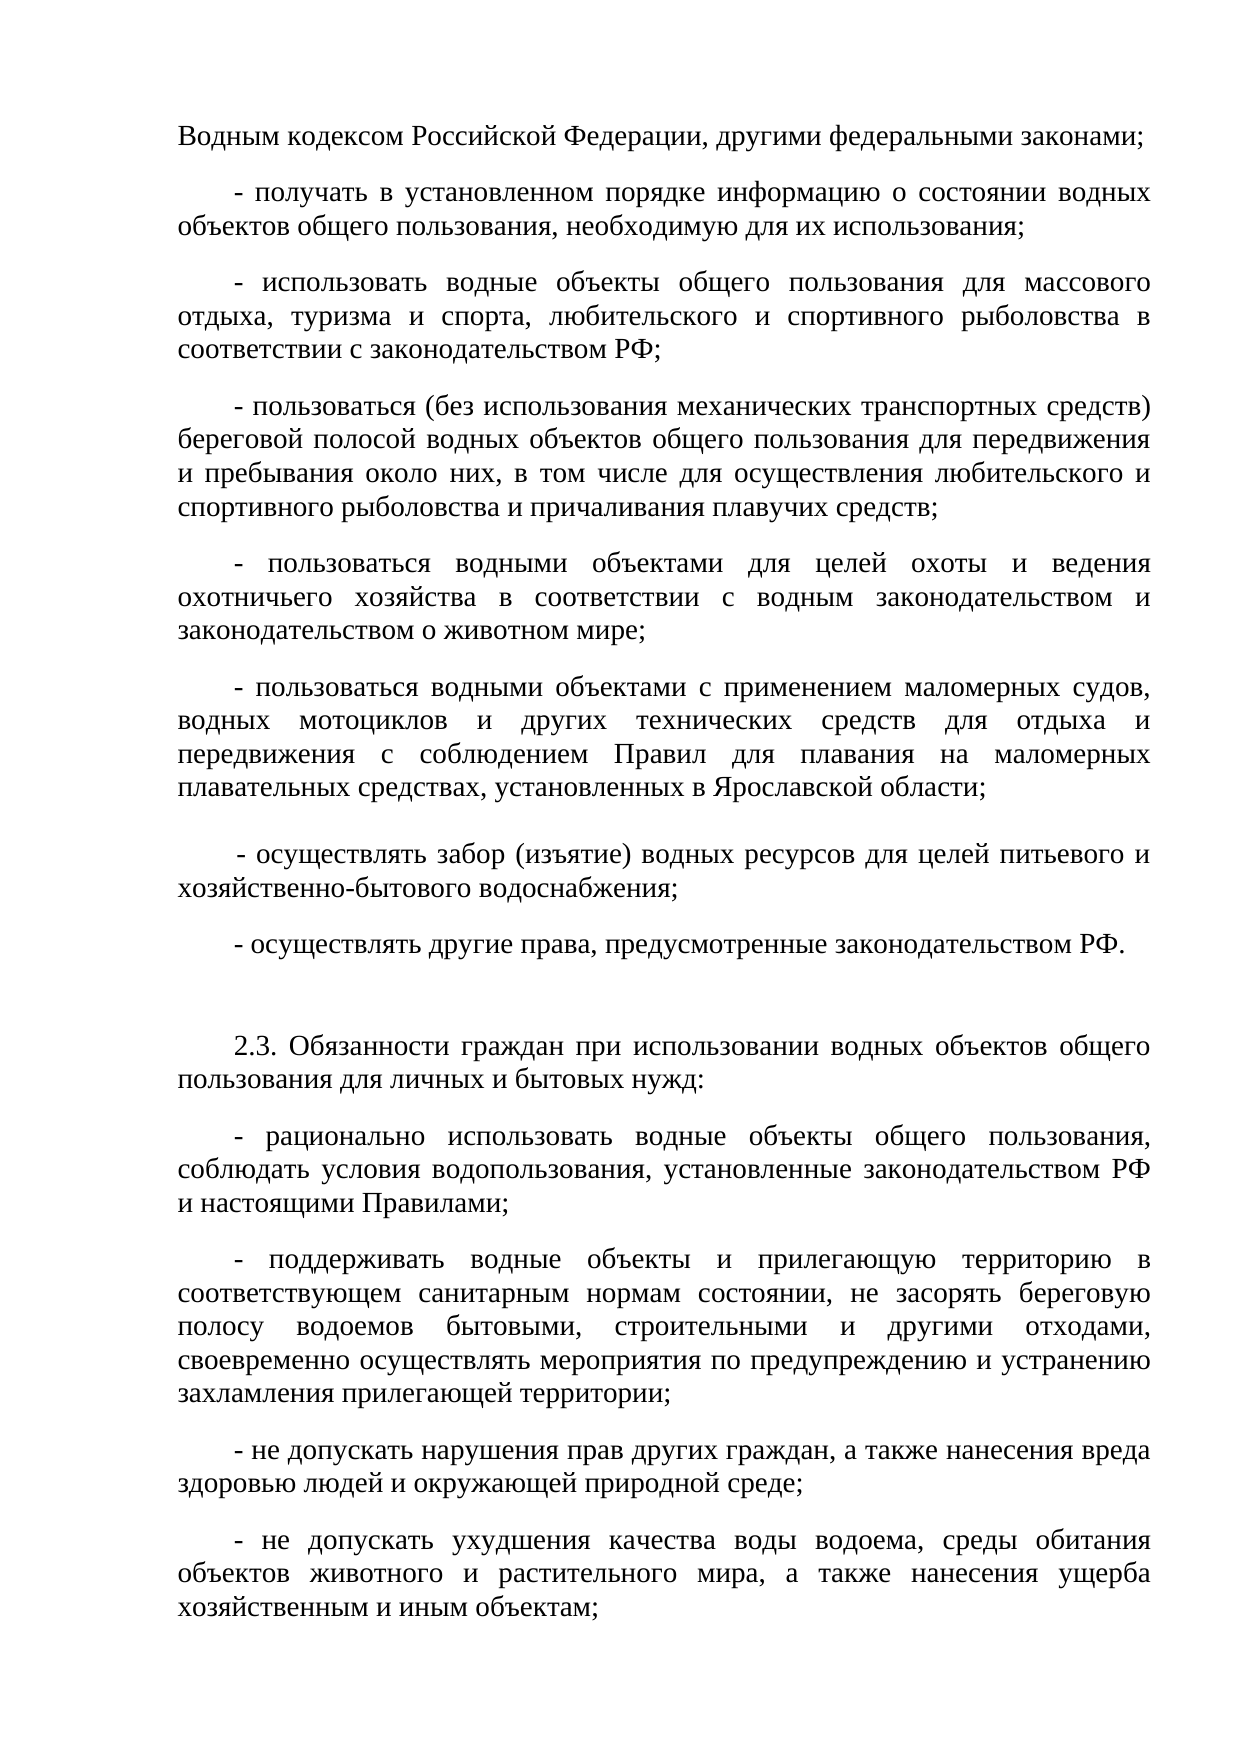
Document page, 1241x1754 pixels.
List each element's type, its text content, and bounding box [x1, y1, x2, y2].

text - пользоваться водными объектами для целей охоты и ведения охотничьего хозяйства в соответствии с водным законодательством и законодательством о животном мире; [177, 545, 1152, 646]
text - осуществлять другие права, предусмотренные законодательством РФ. [177, 926, 1152, 960]
text - получать в установленном порядке информацию о состоянии водных объектов общего пользования, необходимую для их использования; [177, 174, 1152, 242]
text - рационально использовать водные объекты общего пользования, соблюдать условия водопользования, установленные законодательством РФ и настоящими Правилами; [177, 1118, 1152, 1218]
text - использовать водные объекты общего пользования для массового отдыха, туризма и спорта, любительского и спортивного рыболовства в соответствии с законодательством РФ; [177, 264, 1152, 365]
text 2.3. Обязанности граждан при использовании водных объектов общего пользования для личных и бытовых нужд: [177, 1028, 1152, 1095]
text - поддерживать водные объекты и прилегающую территорию в соответствующем санитарным нормам состоянии, не засорять береговую полосу водоемов бытовыми, строительными и другими отходами, своевременно осуществлять мероприятия по предупреждению и устранению захламления прилегающей территории; [177, 1241, 1152, 1409]
text - осуществлять забор (изъятие) водных ресурсов для целей питьевого и хозяйственно-бытового водоснабжения; [177, 836, 1152, 903]
text - пользоваться (без использования механических транспортных средств) береговой полосой водных объектов общего пользования для передвижения и пребывания около них, в том числе для осуществления любительского и спортивного рыболовства и причаливания плавучих средств; [177, 388, 1152, 522]
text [177, 118, 1152, 152]
text - пользоваться водными объектами с применением маломерных судов, водных мотоциклов и других технических средств для отдыха и передвижения с соблюдением Правил для плавания на маломерных плавательных средствах, установленных в Ярославской области; [177, 669, 1152, 803]
text - не допускать нарушения прав других граждан, а также нанесения вреда здоровью людей и окружающей природной среде; [177, 1432, 1152, 1499]
text - не допускать ухудшения качества воды водоема, среды обитания объектов животного и растительного мира, а также нанесения ущерба хозяйственным и иным объектам; [177, 1522, 1152, 1622]
